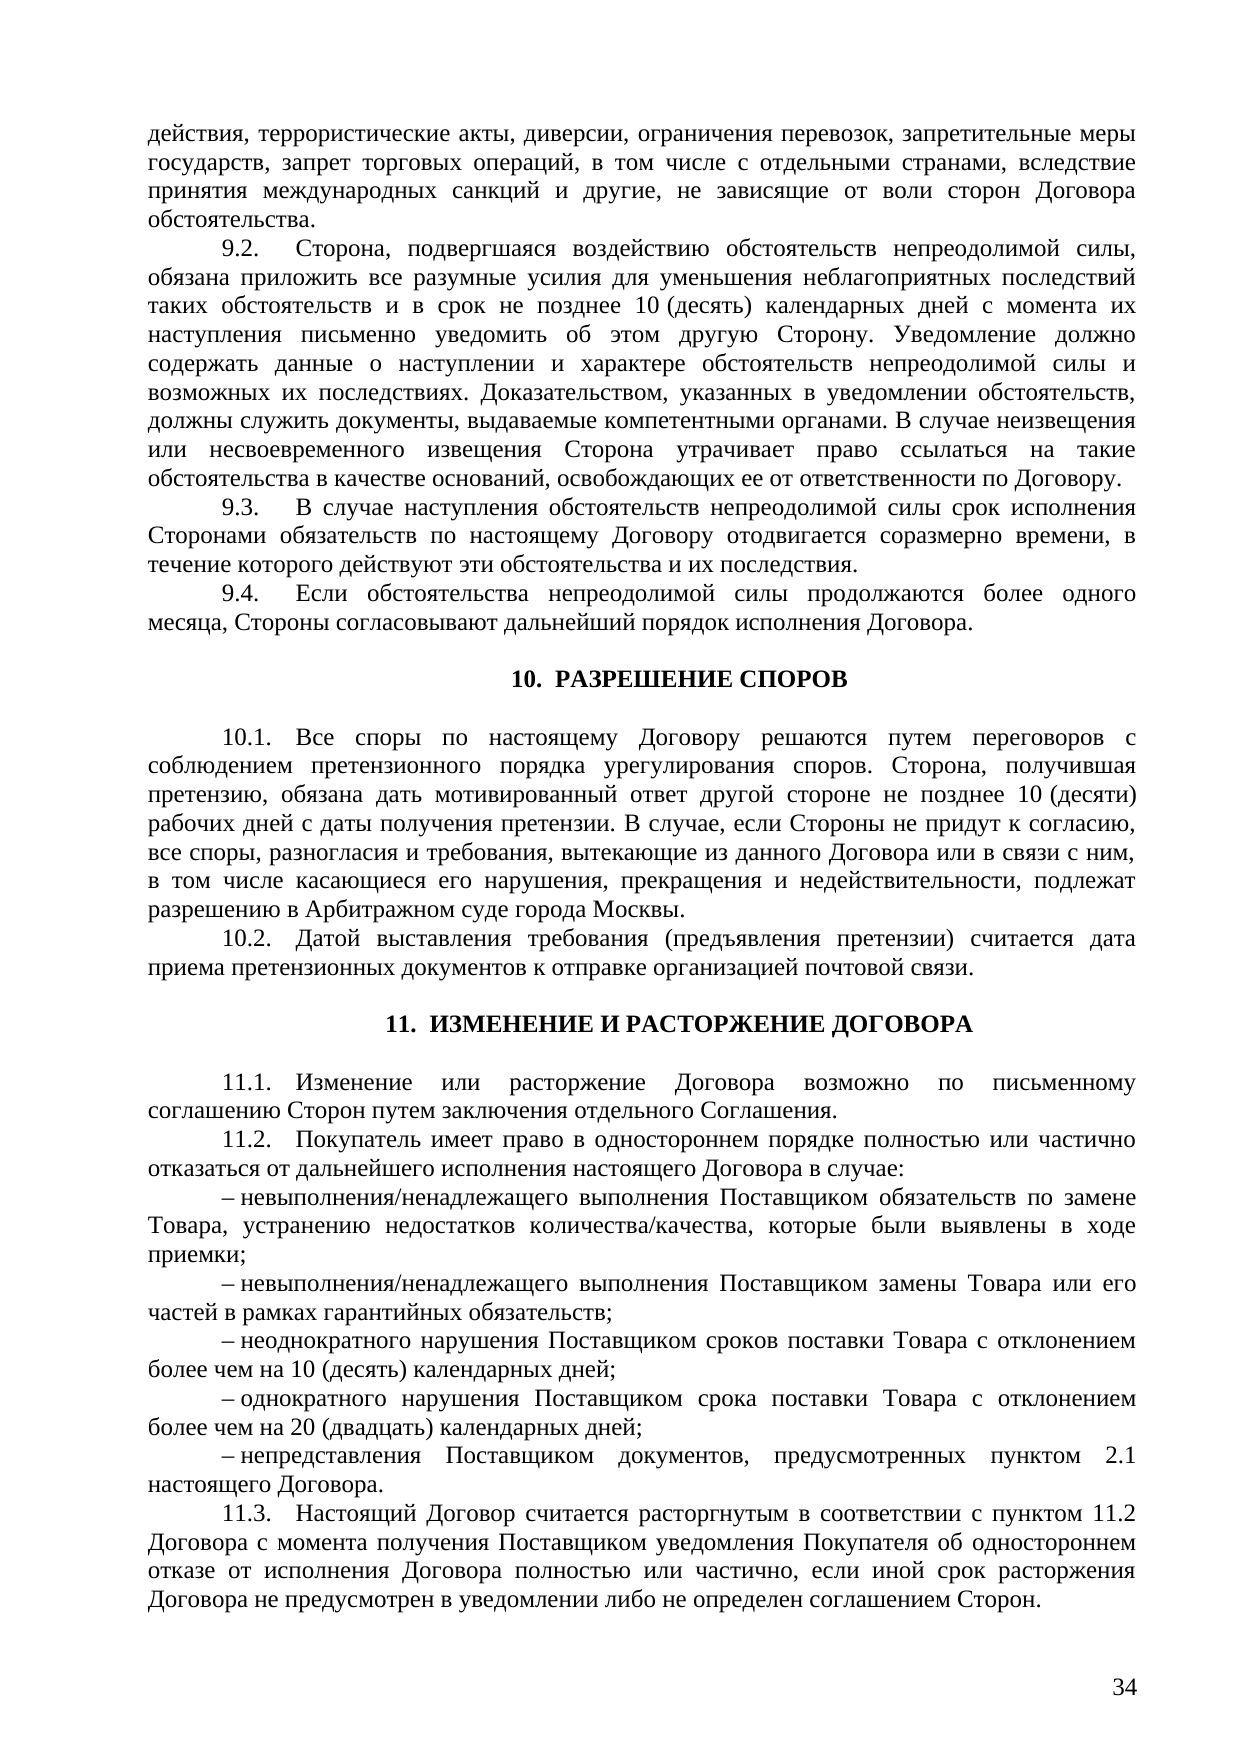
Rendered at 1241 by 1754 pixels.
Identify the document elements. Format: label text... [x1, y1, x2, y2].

text – невыполнения/ненадлежащего выполнения Поставщиком замены Товара или его частей в рамках гарантийных обязательств; [148, 1268, 1137, 1326]
list Все споры по настоящему Договору решаются путем переговоров с соблюдением претензионного порядка урегулирования споров. Сторона, получившая претензию, обязана дать мотивированный ответ другой стороне не позднее 10 (десяти) рабочих дней с даты получения претензии. В случае, если Стороны не придут к согласию, все споры, разногласия и требования, вытекающие из данного Договора или в связи с ним, в том числе касающиеся его нарушения, прекращения и недействительности, подлежат разрешению в Арбитражном суде города Москвы. [148, 722, 1137, 923]
text – однократного нарушения Поставщиком срока поставки Товара с отклонением более чем на 20 (двадцать) календарных дней; [148, 1383, 1137, 1441]
text – неоднократного нарушения Поставщиком сроков поставки Товара с отклонением более чем на 10 (десять) календарных дней; [148, 1326, 1137, 1383]
text – невыполнения/ненадлежащего выполнения Поставщиком обязательств по замене Товара, устранению недостатков количества/качества, которые были выявлены в ходе приемки; [148, 1182, 1137, 1268]
text 11.3. Настоящий Договор считается расторгнутым в соответствии с пунктом 11.2 Договора с момента получения Поставщиком уведомления Покупателя об одностороннем отказе от исполнения Договора полностью или частично, если иной срок расторжения Договора не предусмотрен в уведомлении либо не определен соглашением Сторон. [148, 1498, 1137, 1613]
list Если обстоятельства непреодолимой силы продолжаются более одного месяца, Стороны согласовывают дальнейший порядок исполнения Договора. [148, 578, 1137, 636]
text – непредставления Поставщиком документов, предусмотренных пунктом 2.1 настоящего Договора. [148, 1441, 1137, 1498]
list В случае наступления обстоятельств непреодолимой силы срок исполнения Сторонами обязательств по настоящему Договору отодвигается соразмерно времени, в течение которого действуют эти обстоятельства и их последствия. [148, 492, 1137, 578]
text 11.2. Покупатель имеет право в одностороннем порядке полностью или частично отказаться от дальнейшего исполнения настоящего Договора в случае: [148, 1124, 1137, 1182]
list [148, 118, 1137, 233]
list Сторона, подвергшаяся воздействию обстоятельств непреодолимой силы, обязана приложить все разумные усилия для уменьшения неблагоприятных последствий таких обстоятельств и в срок не позднее 10 (десять) календарных дней с момента их наступления письменно уведомить об этом другую Сторону. Уведомление должно содержать данные о наступлении и характере обстоятельств непреодолимой силы и возможных их последствиях. Доказательством, указанных в уведомлении обстоятельств, должны служить документы, выдаваемые компетентными органами. В случае неизвещения или несвоевременного извещения Сторона утрачивает право ссылаться на такие обстоятельства в качестве оснований, освобождающих ее от ответственности по Договору. [148, 233, 1137, 492]
text 11.1. Изменение или расторжение Договора возможно по письменному соглашению Сторон путем заключения отдельного Соглашения. [148, 1067, 1137, 1124]
list ИЗМЕНЕНИЕ И РАСТОРЖЕНИЕ ДОГОВОРА [148, 1009, 1137, 1038]
list Датой выставления требования (предъявления претензии) считается дата приема претензионных документов к отправке организацией почтовой связи. [148, 923, 1137, 981]
list РАЗРЕШЕНИЕ СПОРОВ [148, 664, 1137, 693]
